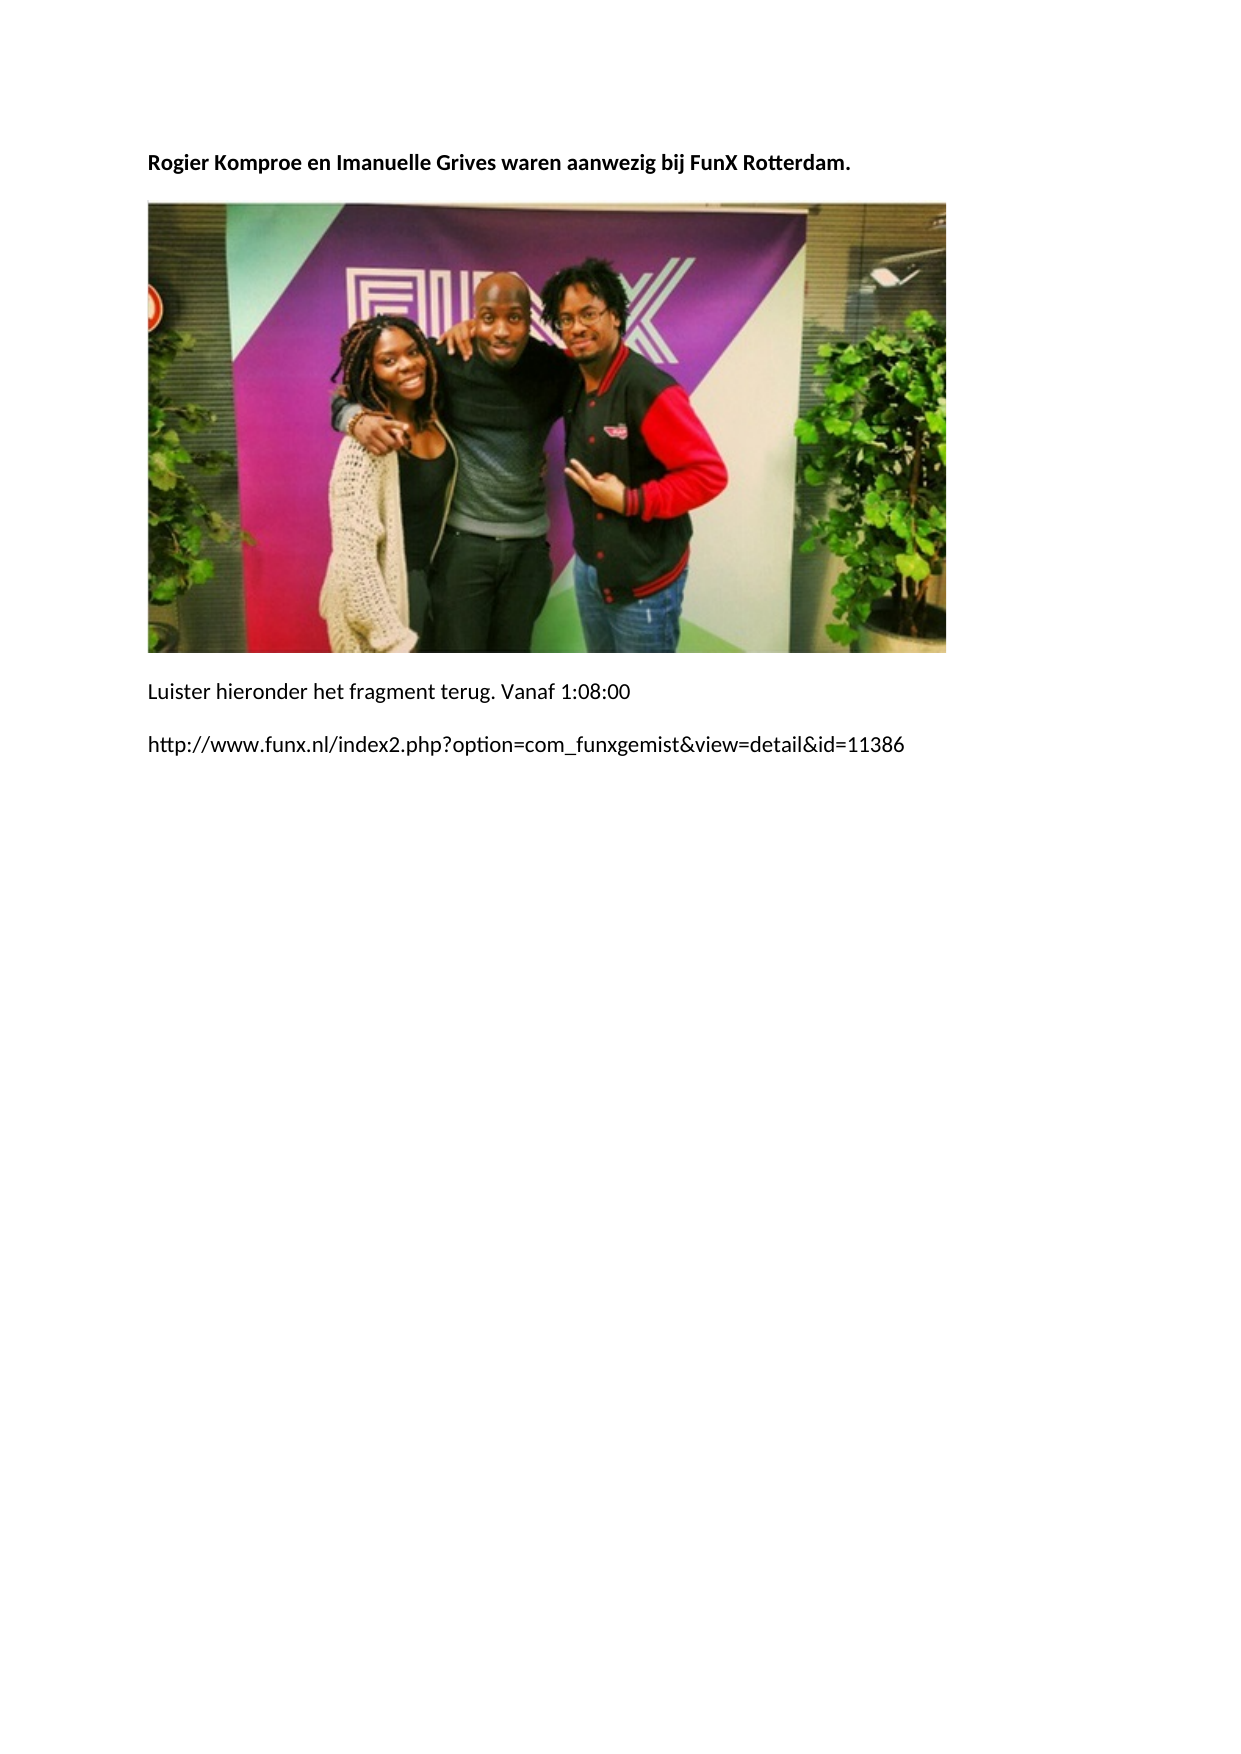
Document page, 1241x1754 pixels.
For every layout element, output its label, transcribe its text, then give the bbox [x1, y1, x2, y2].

picture [147, 200, 947, 653]
text http://www.funx.nl/index2.php?option=com_funxgemist&view=detail&id=11386 [148, 730, 1093, 758]
text Luister hieronder het fragment terug. Vanaf 1:08:00 [148, 677, 1093, 705]
text Rogier Komproe en Imanuelle Grives waren aanwezig bij FunX Rotterdam. [148, 148, 1093, 176]
